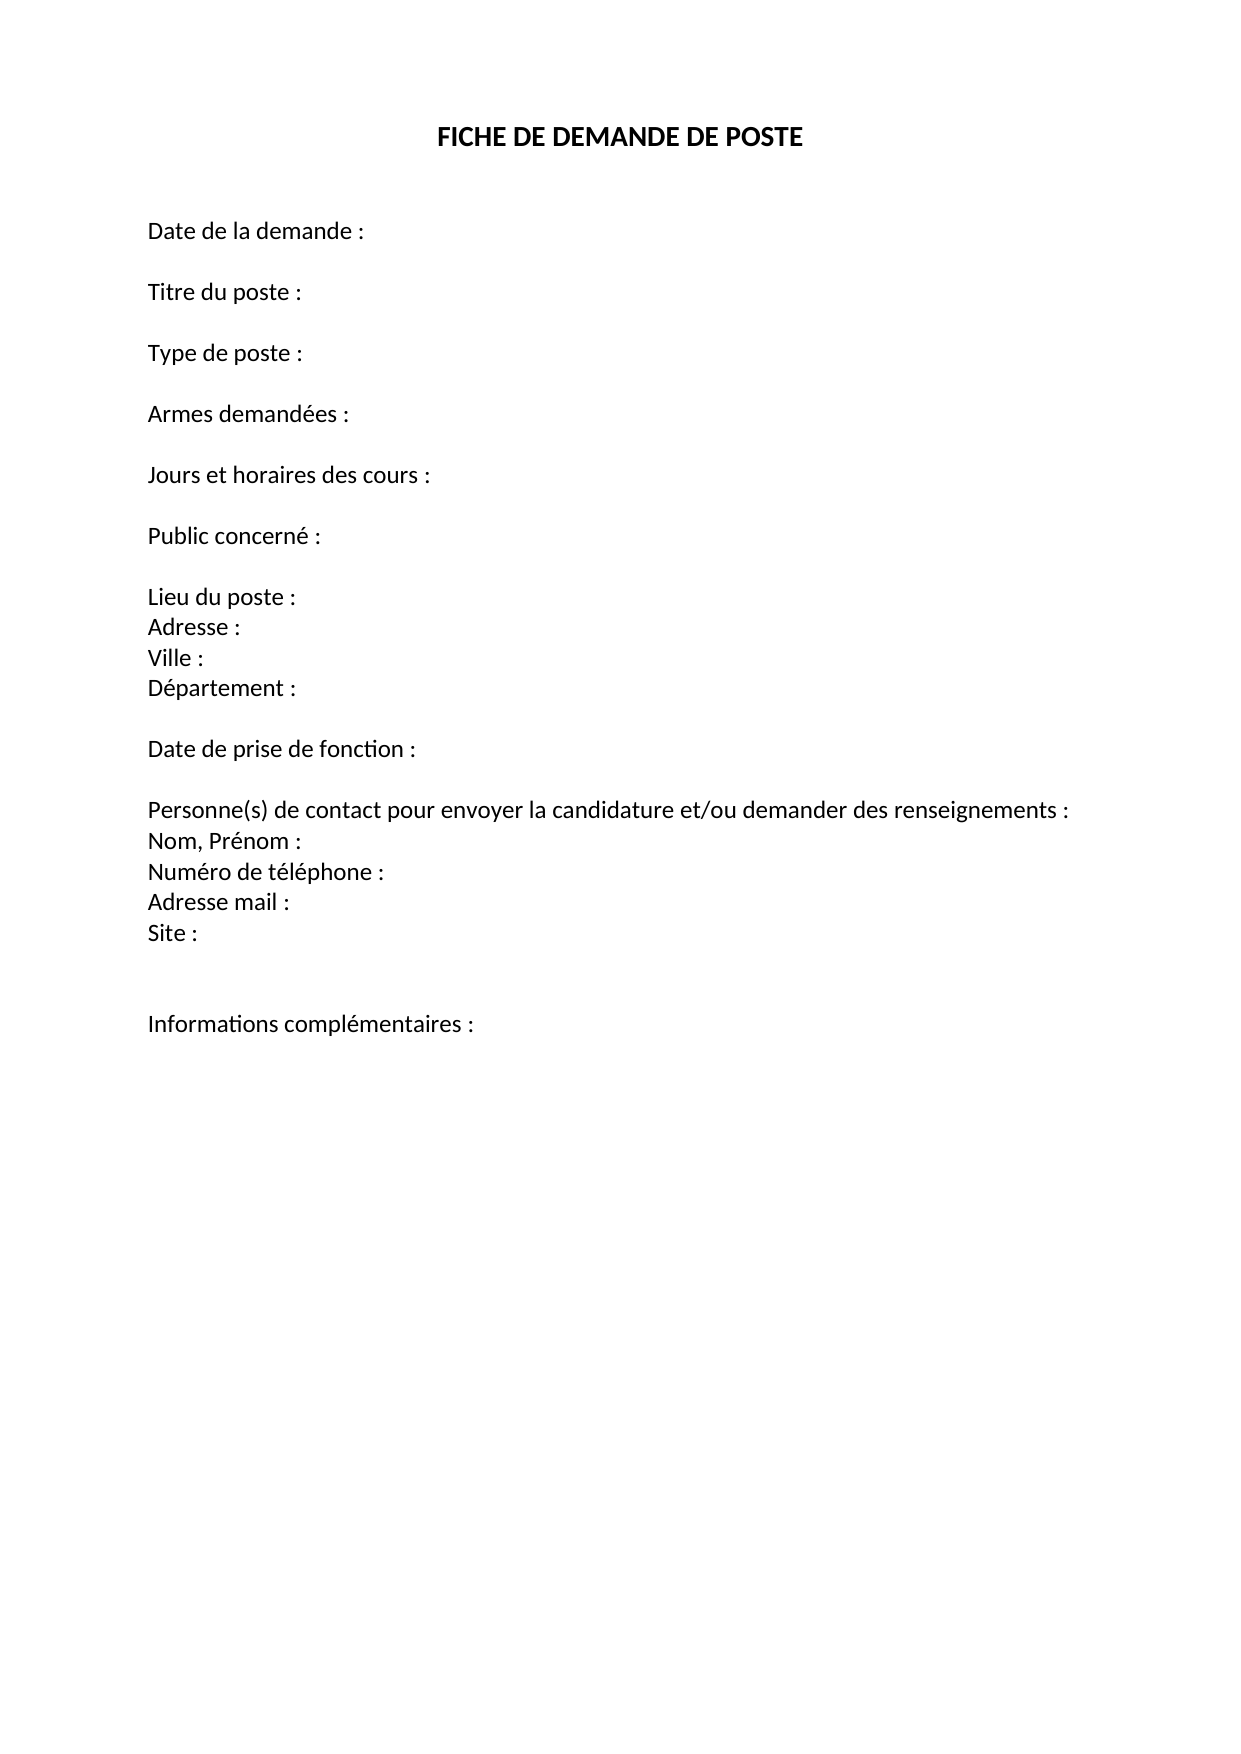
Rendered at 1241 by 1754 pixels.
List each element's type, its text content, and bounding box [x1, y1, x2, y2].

text Titre du poste : [148, 276, 1093, 306]
text Lieu du poste : [148, 581, 1093, 612]
text Informations complémentaires : [148, 1008, 1093, 1039]
text Jours et horaires des cours : [148, 459, 1093, 489]
text Adresse mail : [148, 886, 1093, 917]
text Date de prise de fonction : [148, 734, 1093, 764]
text Type de poste : [148, 337, 1093, 367]
text Public concerné : [148, 520, 1093, 551]
text Adresse : [148, 612, 1093, 642]
text Nom, Prénom : [148, 825, 1093, 856]
text Site : [148, 917, 1093, 947]
text Ville : [148, 642, 1093, 673]
text Numéro de téléphone : [148, 856, 1093, 886]
text Date de la demande : [148, 215, 1093, 245]
text Armes demandées : [148, 398, 1093, 428]
text FICHE DE DEMANDE DE POSTE [148, 118, 1093, 154]
text Département : [148, 673, 1093, 703]
text Personne(s) de contact pour envoyer la candidature et/ou demander des renseignements : [148, 795, 1093, 825]
